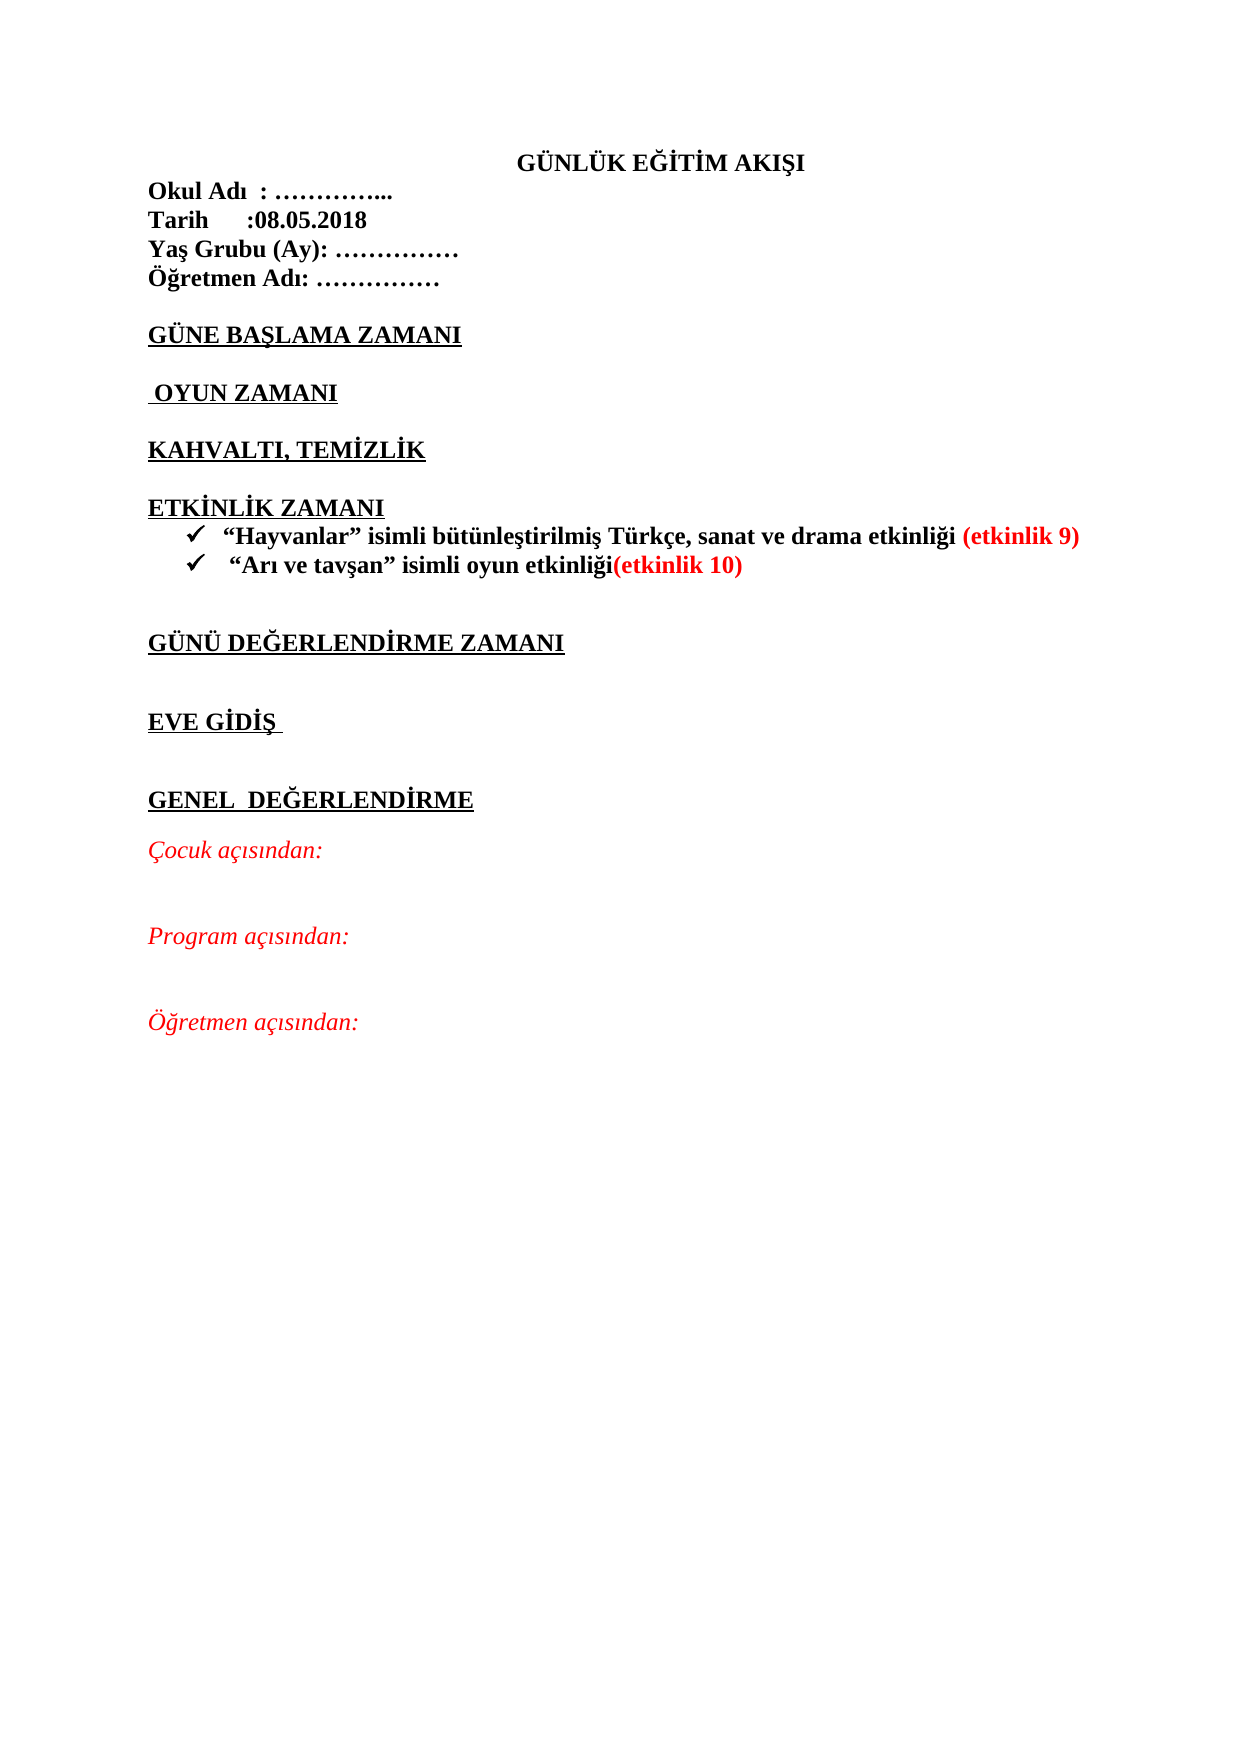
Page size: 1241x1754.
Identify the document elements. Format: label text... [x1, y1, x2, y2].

text EVE GİDİŞ [148, 707, 1093, 736]
text Program açısından: [148, 921, 1093, 950]
text Tarih :08.05.2018 [148, 205, 1093, 234]
text GÜNÜ DEĞERLENDİRME ZAMANI [148, 628, 1093, 657]
list “Arı ve tavşan” isimli oyun etkinliği(etkinlik 10) [185, 550, 1093, 579]
text GÜNLÜK EĞİTİM AKIŞI [443, 148, 1093, 176]
text Öğretmen Adı: …………… [148, 263, 1093, 291]
text GENEL DEĞERLENDİRME [148, 785, 1093, 814]
text Öğretmen açısından: [148, 1007, 1093, 1036]
list “Hayvanlar” isimli bütünleştirilmiş Türkçe, sanat ve drama etkinliği (etkinlik 9) [185, 521, 1093, 550]
text Okul Adı : …………... [148, 176, 1093, 205]
text ETKİNLİK ZAMANI [148, 493, 1093, 521]
text Çocuk açısından: [148, 835, 1093, 863]
text GÜNE BAŞLAMA ZAMANI [148, 320, 1093, 349]
text Yaş Grubu (Ay): …………… [148, 234, 1093, 263]
text OYUN ZAMANI [148, 378, 1093, 406]
text KAHVALTI, TEMİZLİK [148, 435, 1093, 464]
